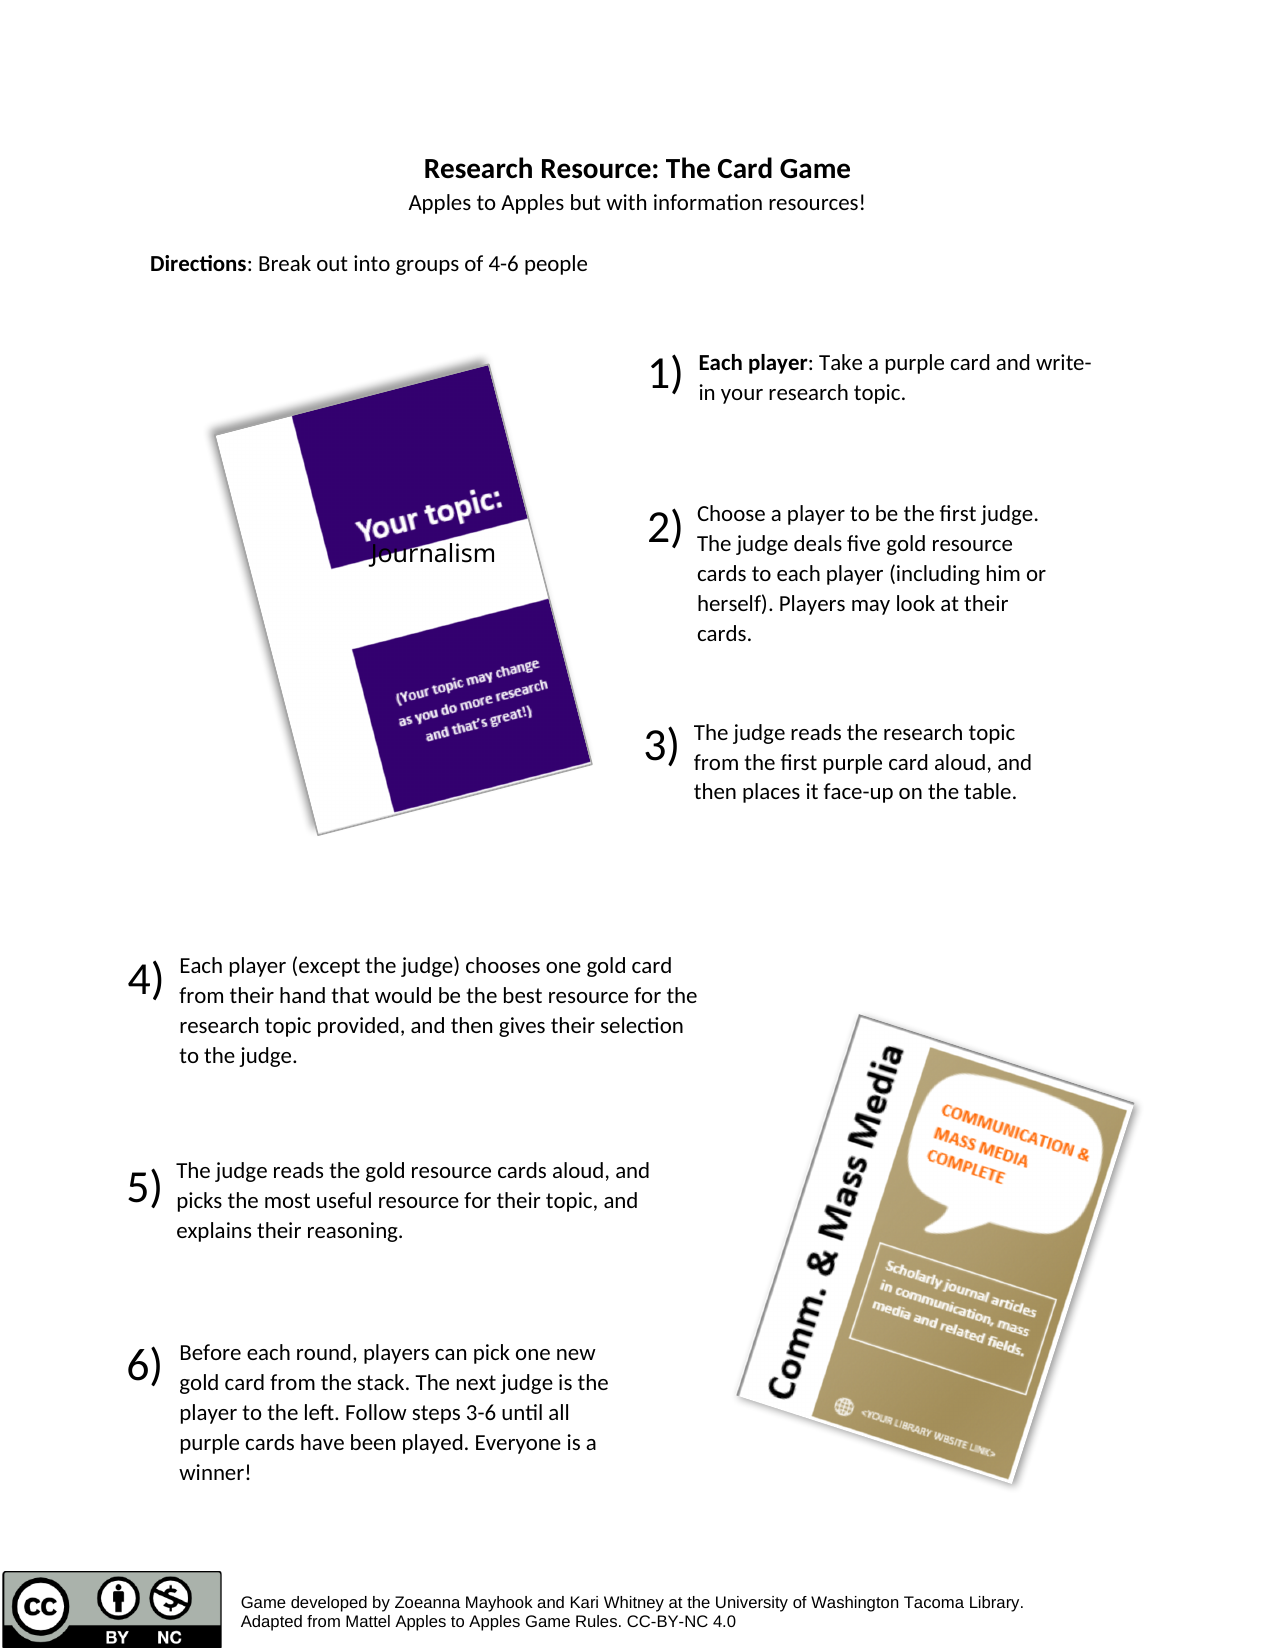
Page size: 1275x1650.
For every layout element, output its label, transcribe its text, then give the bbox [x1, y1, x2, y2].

text Research Resource: The Card Game [150, 150, 1125, 186]
picture [736, 1014, 1135, 1484]
picture [216, 366, 590, 833]
picture [2, 1571, 222, 1648]
text Apples to Apples but with information resources! [150, 188, 1125, 216]
text Directions: Break out into groups of 4-6 people [150, 249, 1125, 277]
